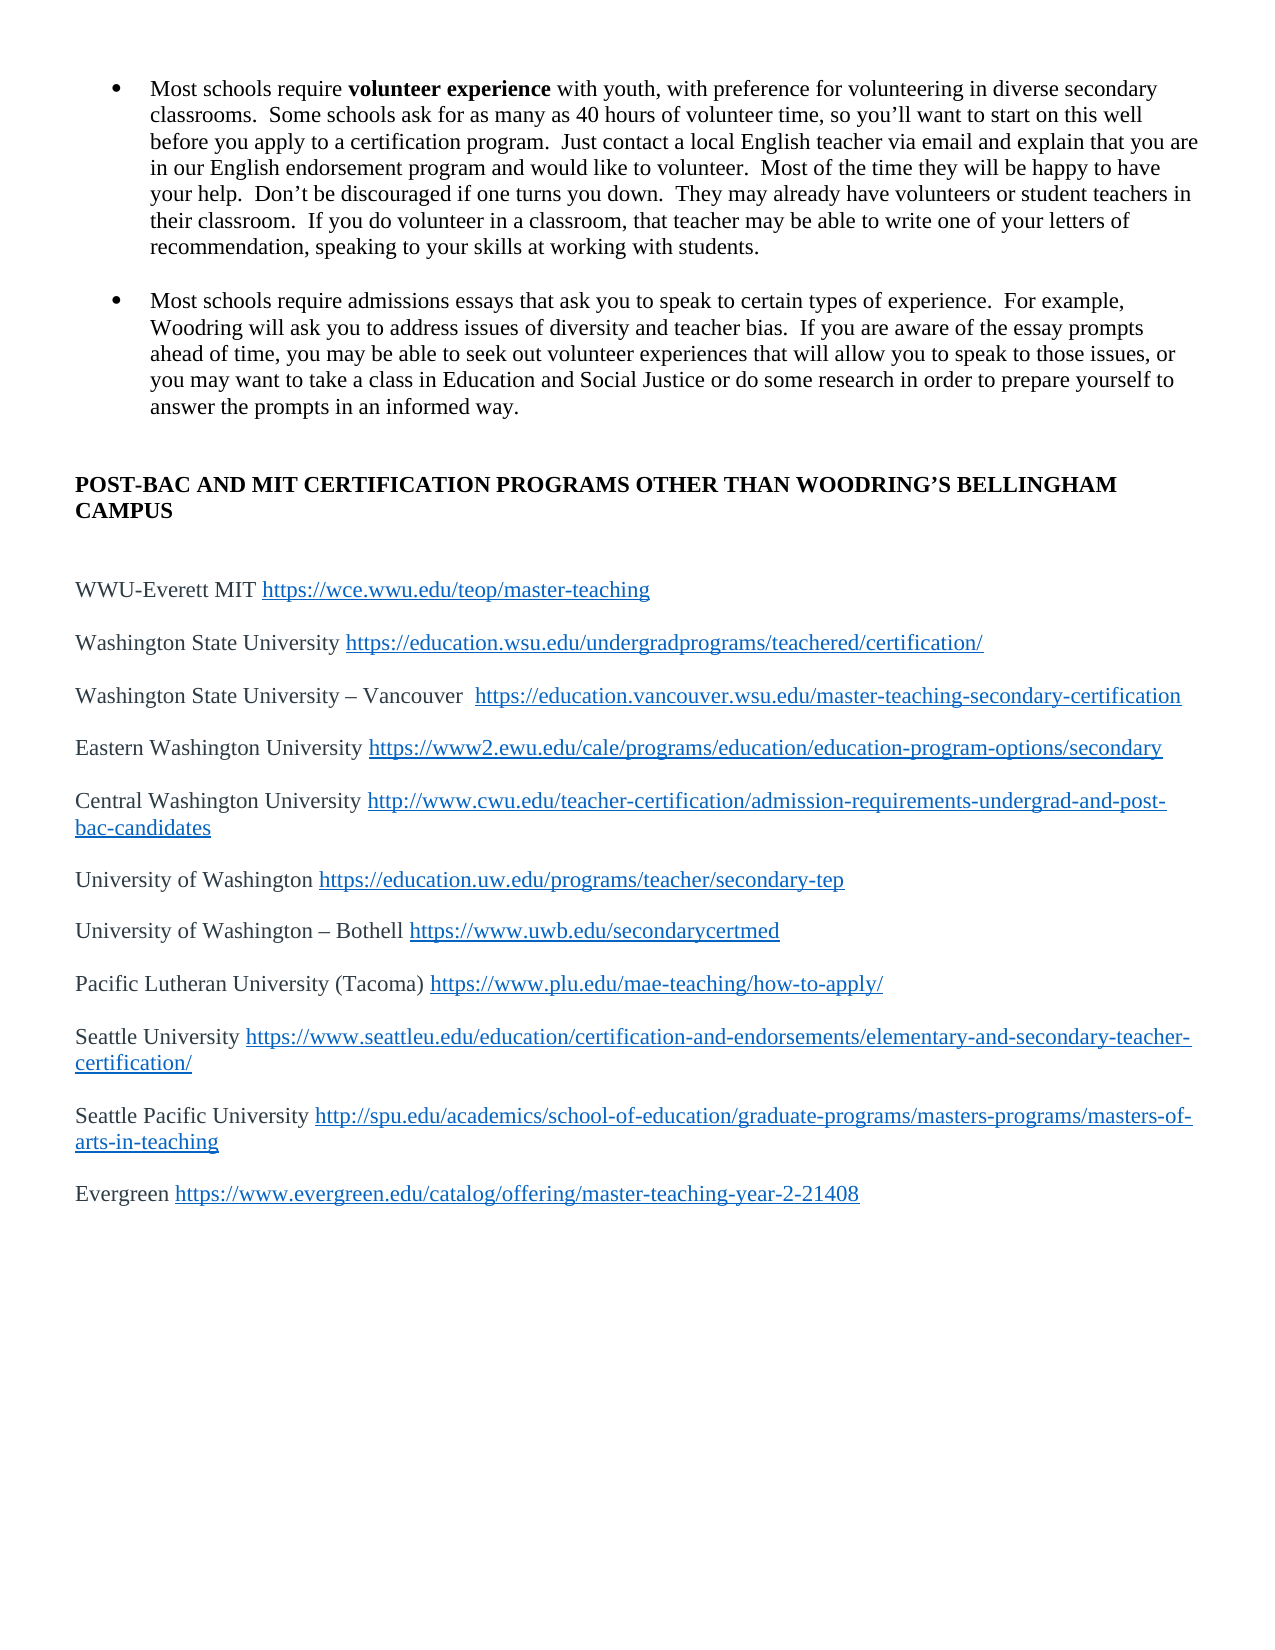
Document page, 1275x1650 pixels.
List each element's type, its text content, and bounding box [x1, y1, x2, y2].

list Most schools require admissions essays that ask you to speak to certain types of experience. For example, Woodring will ask you to address issues of diversity and teacher bias. If you are aware of the essay prompts ahead of time, you may be able to seek out volunteer experiences that will allow you to speak to those issues, or you may want to take a class in Education and Social Justice or do some research in order to prepare yourself to answer the prompts in an informed way. [112, 287, 1200, 419]
text POST-BAC AND MIT CERTIFICATION PROGRAMS OTHER THAN WOODRING’S BELLINGHAM CAMPUS [75, 471, 1200, 551]
text Evergreen https://www.evergreen.edu/catalog/offering/master-teaching-year-2-21408 [175, 1180, 1200, 1206]
text University of Washington – Bothell https://www.uwb.edu/secondarycertmed Pacific Lutheran University (Tacoma) https://www.plu.edu/mae-teaching/how-to-apply/ Seattle University https://www.seattleu.edu/education/certification-and-endorsements/elementary-and-secondary-teacher-certification/ Seattle Pacific University http://spu.edu/academics/school-of-education/graduate-programs/masters-programs/masters-of-arts-in-teaching [75, 918, 1200, 1155]
text WWU-Everett MIT https://wce.wwu.edu/teop/master-teaching Washington State University https://education.wsu.edu/undergradprograms/teachered/certification/ Washington State University – Vancouver https://education.vancouver.wsu.edu/master-teaching-secondary-certification Eastern Washington University https://www2.ewu.edu/cale/programs/education/education-program-options/secondary Central Washington University http://www.cwu.edu/teacher-certification/admission-requirements-undergrad-and-post-bac-candidates University of Washington https://education.uw.edu/programs/teacher/secondary-tep [75, 576, 1200, 893]
list Most schools require volunteer experience with youth, with preference for volunteering in diverse secondary classrooms. Some schools ask for as many as 40 hours of volunteer time, so you’ll want to start on this well before you apply to a certification program. Just contact a local English teacher via email and explain that you are in our English endorsement program and would like to volunteer. Most of the time they will be happy to have your help. Don’t be discouraged if one turns you down. They may already have volunteers or student teachers in their classroom. If you do volunteer in a classroom, that teacher may be able to write one of your letters of recommendation, speaking to your skills at working with students. [112, 75, 1200, 287]
